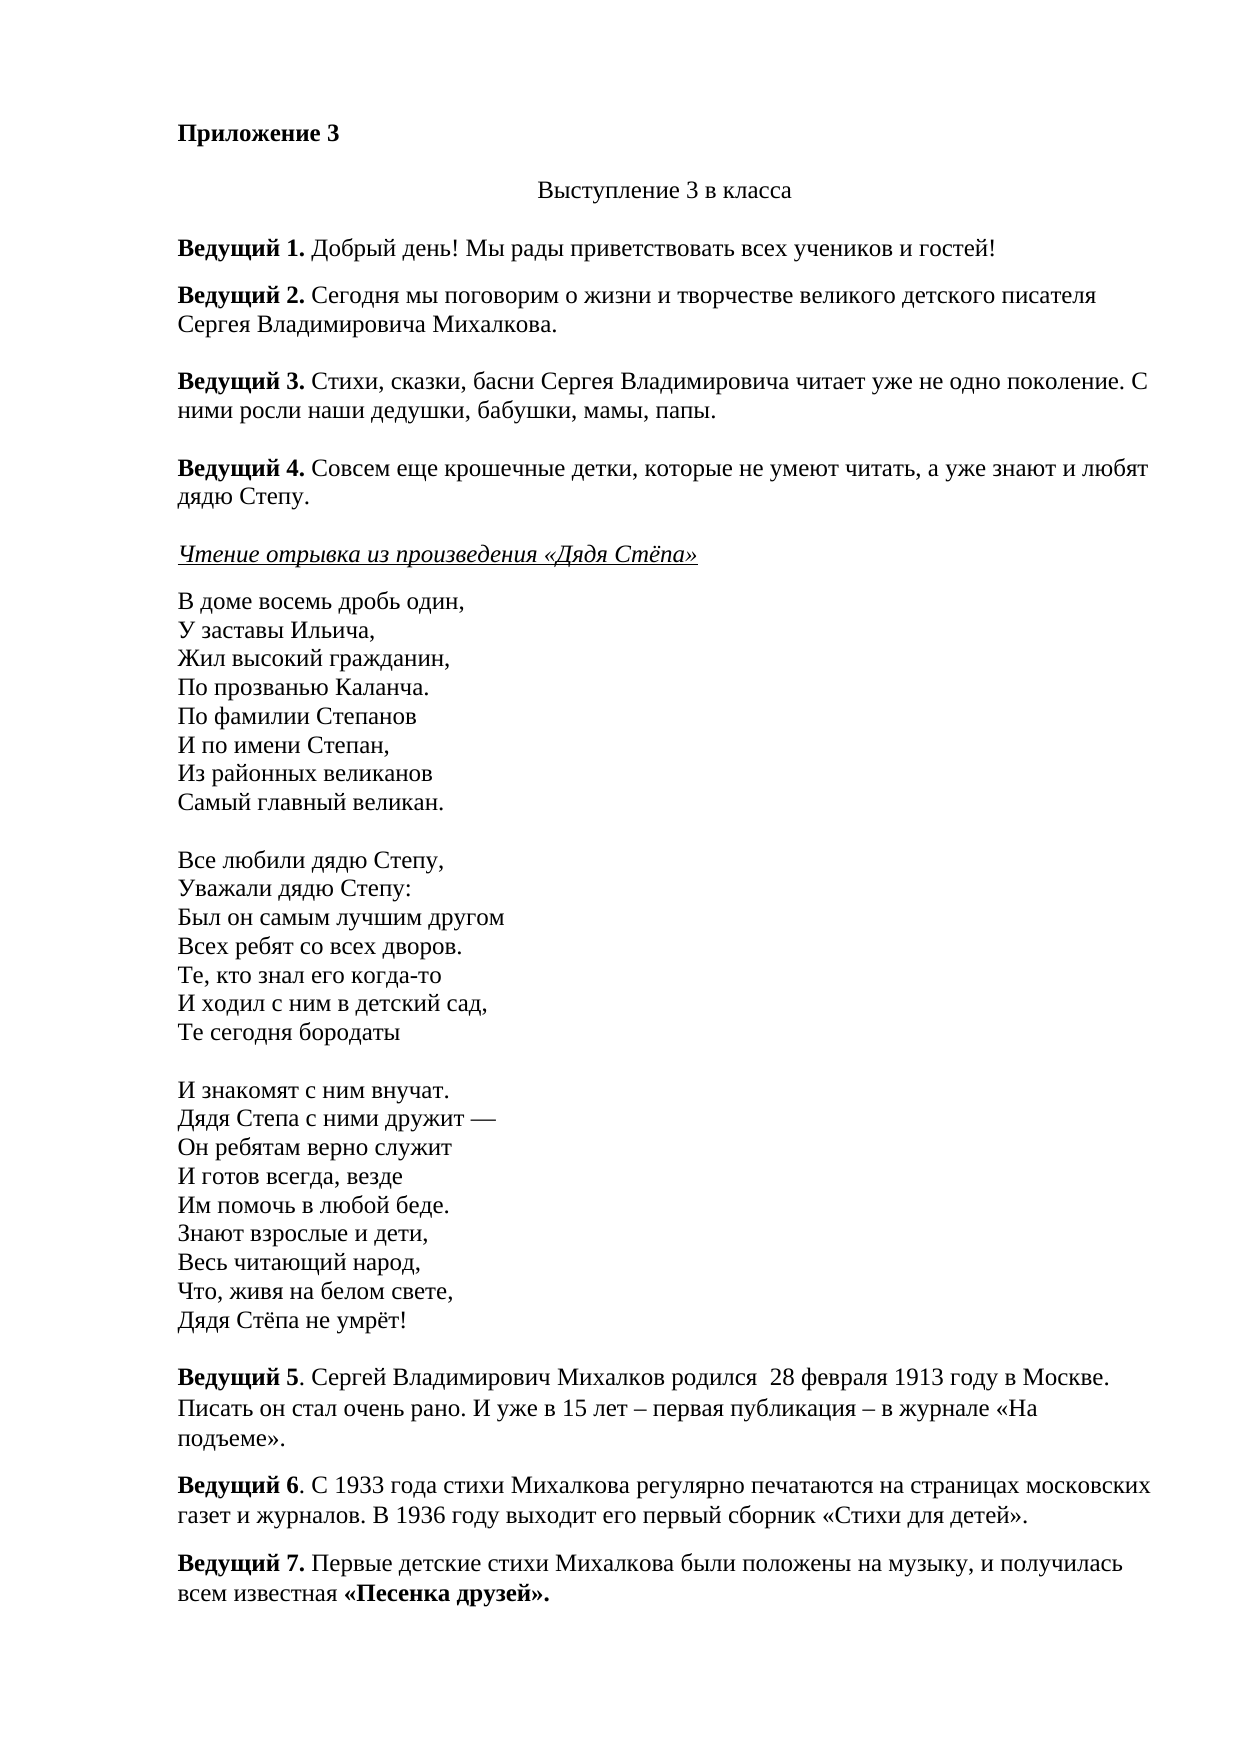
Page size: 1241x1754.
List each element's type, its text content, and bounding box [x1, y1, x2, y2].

text Дядя Степа с ними дружит — [177, 1103, 1152, 1132]
text В доме восемь дробь один, [177, 586, 1152, 615]
text Ведущий 2. Сегодня мы поговорим о жизни и творчестве великого детского писателя Сергея Владимировича Михалкова. [177, 280, 1152, 338]
text У заставы Ильича, [177, 615, 1152, 643]
text Им помочь в любой беде. [177, 1190, 1152, 1218]
text Те, кто знал его когда-то [177, 960, 1152, 988]
text Все любили дядю Степу, [177, 845, 1152, 873]
text Уважали дядю Степу: [177, 873, 1152, 902]
text И знакомят с ним внучат. [177, 1075, 1152, 1103]
text Ведущий 4. Совсем еще крошечные детки, которые не умеют читать, а уже знают и любят дядю Степу. [177, 453, 1152, 510]
text Знают взрослые и дети, [177, 1218, 1152, 1247]
text И ходил с ним в детский сад, [177, 988, 1152, 1017]
text Те сегодня бородаты [177, 1017, 1152, 1046]
text И готов всегда, везде [177, 1161, 1152, 1190]
text Выступление 3 в класса [177, 176, 1152, 204]
text Из районных великанов [177, 758, 1152, 787]
text Ведущий 7. Первые детские стихи Михалкова были положены на музыку, и получилась всем известная «Песенка друзей». [177, 1548, 1152, 1607]
text Весь читающий народ, [177, 1247, 1152, 1276]
text Самый главный великан. [177, 787, 1152, 816]
text Дядя Стёпа не умрёт! [177, 1305, 1152, 1333]
text И по имени Степан, [177, 730, 1152, 758]
text По прозванью Каланча. [177, 672, 1152, 701]
text Ведущий 3. Стихи, сказки, басни Сергея Владимировича читает уже не одно поколение. С ними росли наши дедушки, бабушки, мамы, папы. [177, 366, 1152, 424]
text Приложение 3 [177, 118, 1152, 147]
text Был он самым лучшим другом [177, 902, 1152, 931]
text Ведущий 1. Добрый день! Мы рады приветствовать всех учеников и гостей! [177, 233, 1152, 262]
text Что, живя на белом свете, [177, 1276, 1152, 1305]
text Он ребятам верно служит [177, 1132, 1152, 1161]
text Ведущий 5. Сергей Владимирович Михалков родился 28 февраля 1913 году в Москве. Писать он стал очень рано. И уже в 15 лет – первая публикация – в журнале «На подъеме». [177, 1362, 1152, 1452]
text Чтение отрывка из произведения «Дядя Стёпа» [177, 539, 1152, 568]
text По фамилии Степанов [177, 701, 1152, 730]
text Ведущий 6. С 1933 года стихи Михалкова регулярно печатаются на страницах московских газет и журналов. В 1936 году выходит его первый сборник «Стихи для детей». [177, 1470, 1152, 1529]
text Жил высокий гражданин, [177, 643, 1152, 672]
text Всех ребят со всех дворов. [177, 931, 1152, 960]
